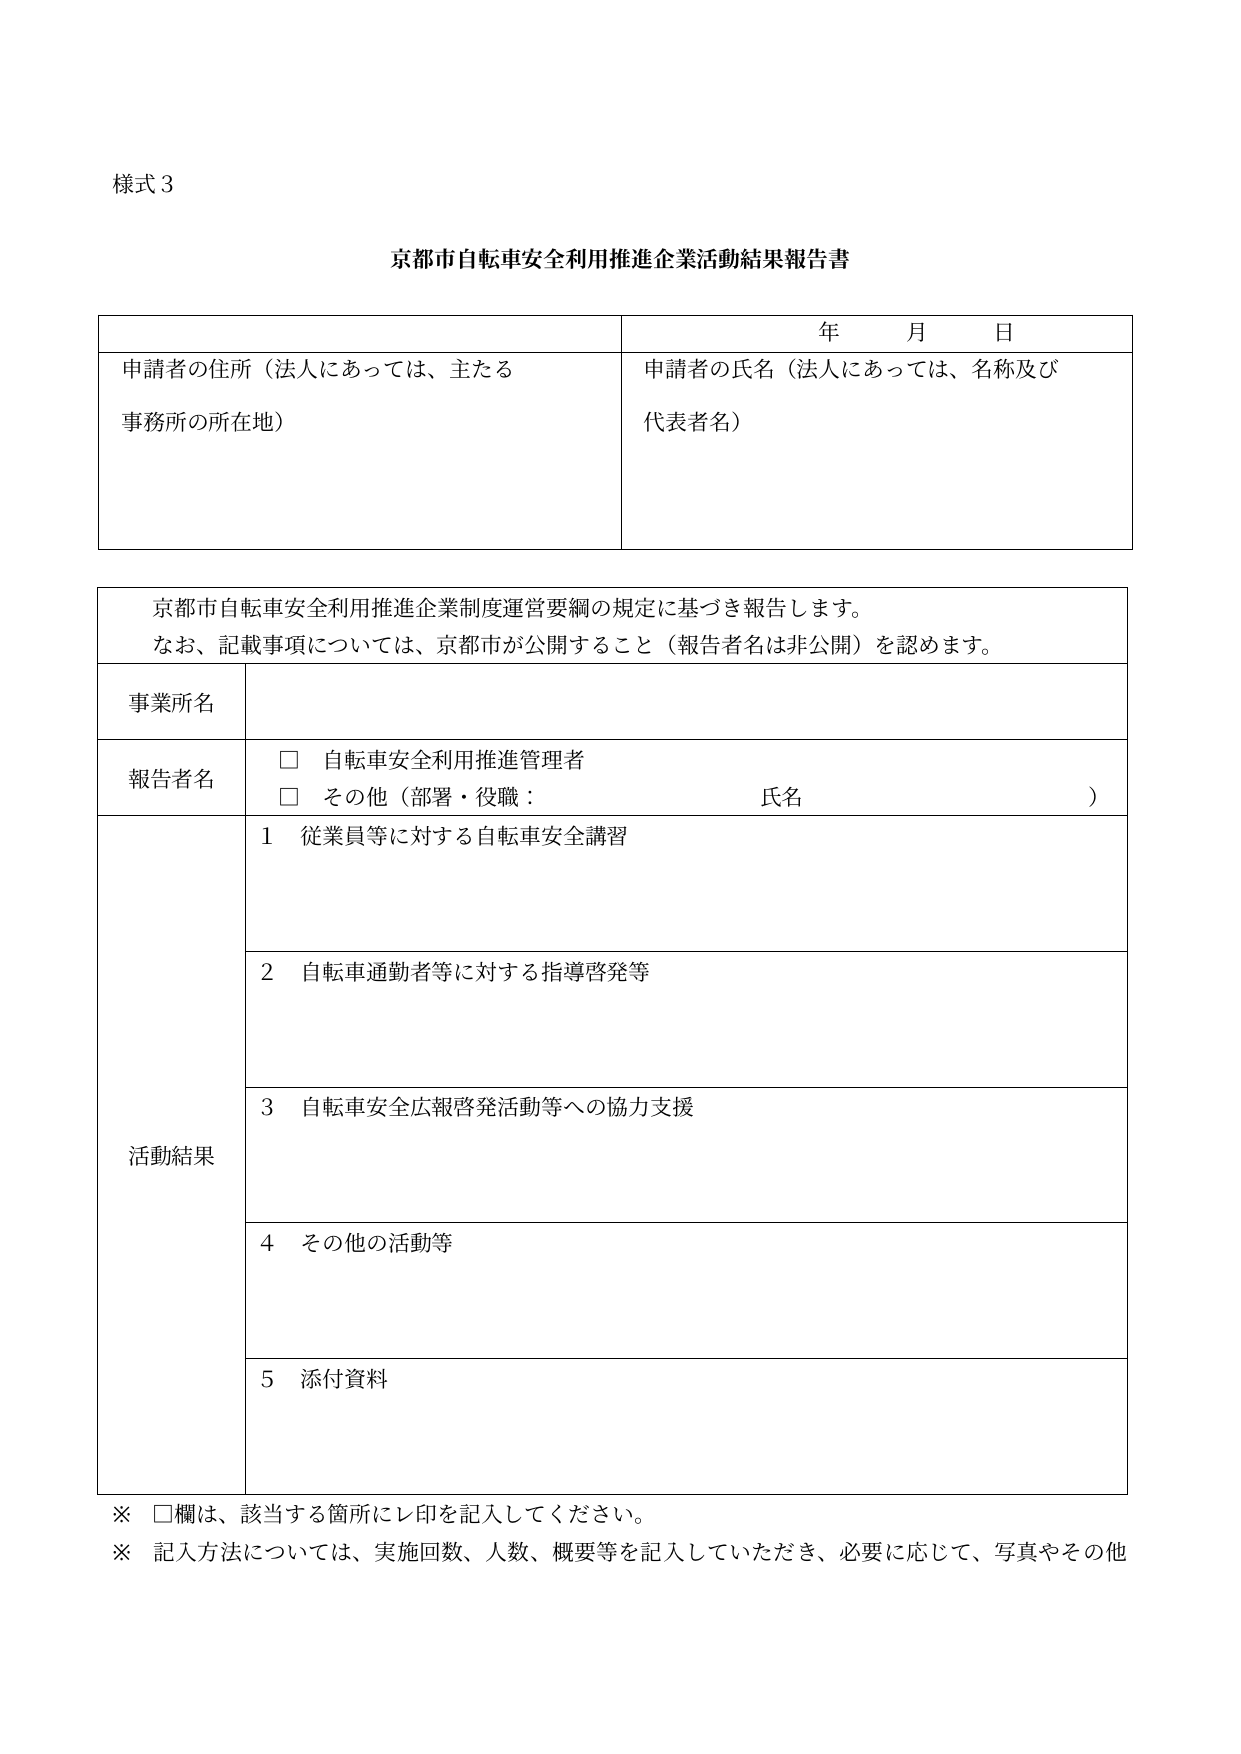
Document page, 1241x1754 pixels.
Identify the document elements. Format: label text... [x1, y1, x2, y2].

table_cell □ 自転車安全利用推進管理者 □ その他（部署・役職： 氏名 ） [246, 740, 1127, 815]
table_cell 報告者名 [98, 740, 245, 815]
table_cell ５ 添付資料 [246, 1359, 1127, 1494]
table_header [99, 316, 621, 352]
table_cell 申請者の住所（法人にあっては、主たる 事務所の所在地） [99, 353, 621, 548]
table_cell 活動結果 [98, 816, 245, 1494]
table_cell １ 従業員等に対する自転車安全講習 [246, 816, 1127, 951]
table_cell 申請者の氏名（法人にあっては、名称及び 代表者名） 電話（ ） － [622, 353, 1132, 548]
table_cell ４ その他の活動等 [246, 1223, 1127, 1358]
table_cell ３ 自転車安全広報啓発活動等への協力支援 [246, 1088, 1127, 1222]
text ※ □欄は、該当する箇所にレ印を記入してください。 [112, 1495, 1128, 1532]
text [112, 1532, 1128, 1570]
table_header 京都市自転車安全利用推進企業制度運営要綱の規定に基づき報告します。 なお、記載事項については、京都市が公開すること（報告者名は非公開）を認めます。 [98, 588, 1127, 663]
table_cell ２ 自転車通勤者等に対する指導啓発等 [246, 952, 1127, 1087]
text 様式３ [112, 164, 1128, 202]
table_header 年 月 日 [622, 316, 1132, 352]
table_cell 事業所名 [98, 664, 245, 739]
text 京都市自転車安全利用推進企業活動結果報告書 [112, 239, 1128, 277]
table_cell [246, 664, 1127, 739]
